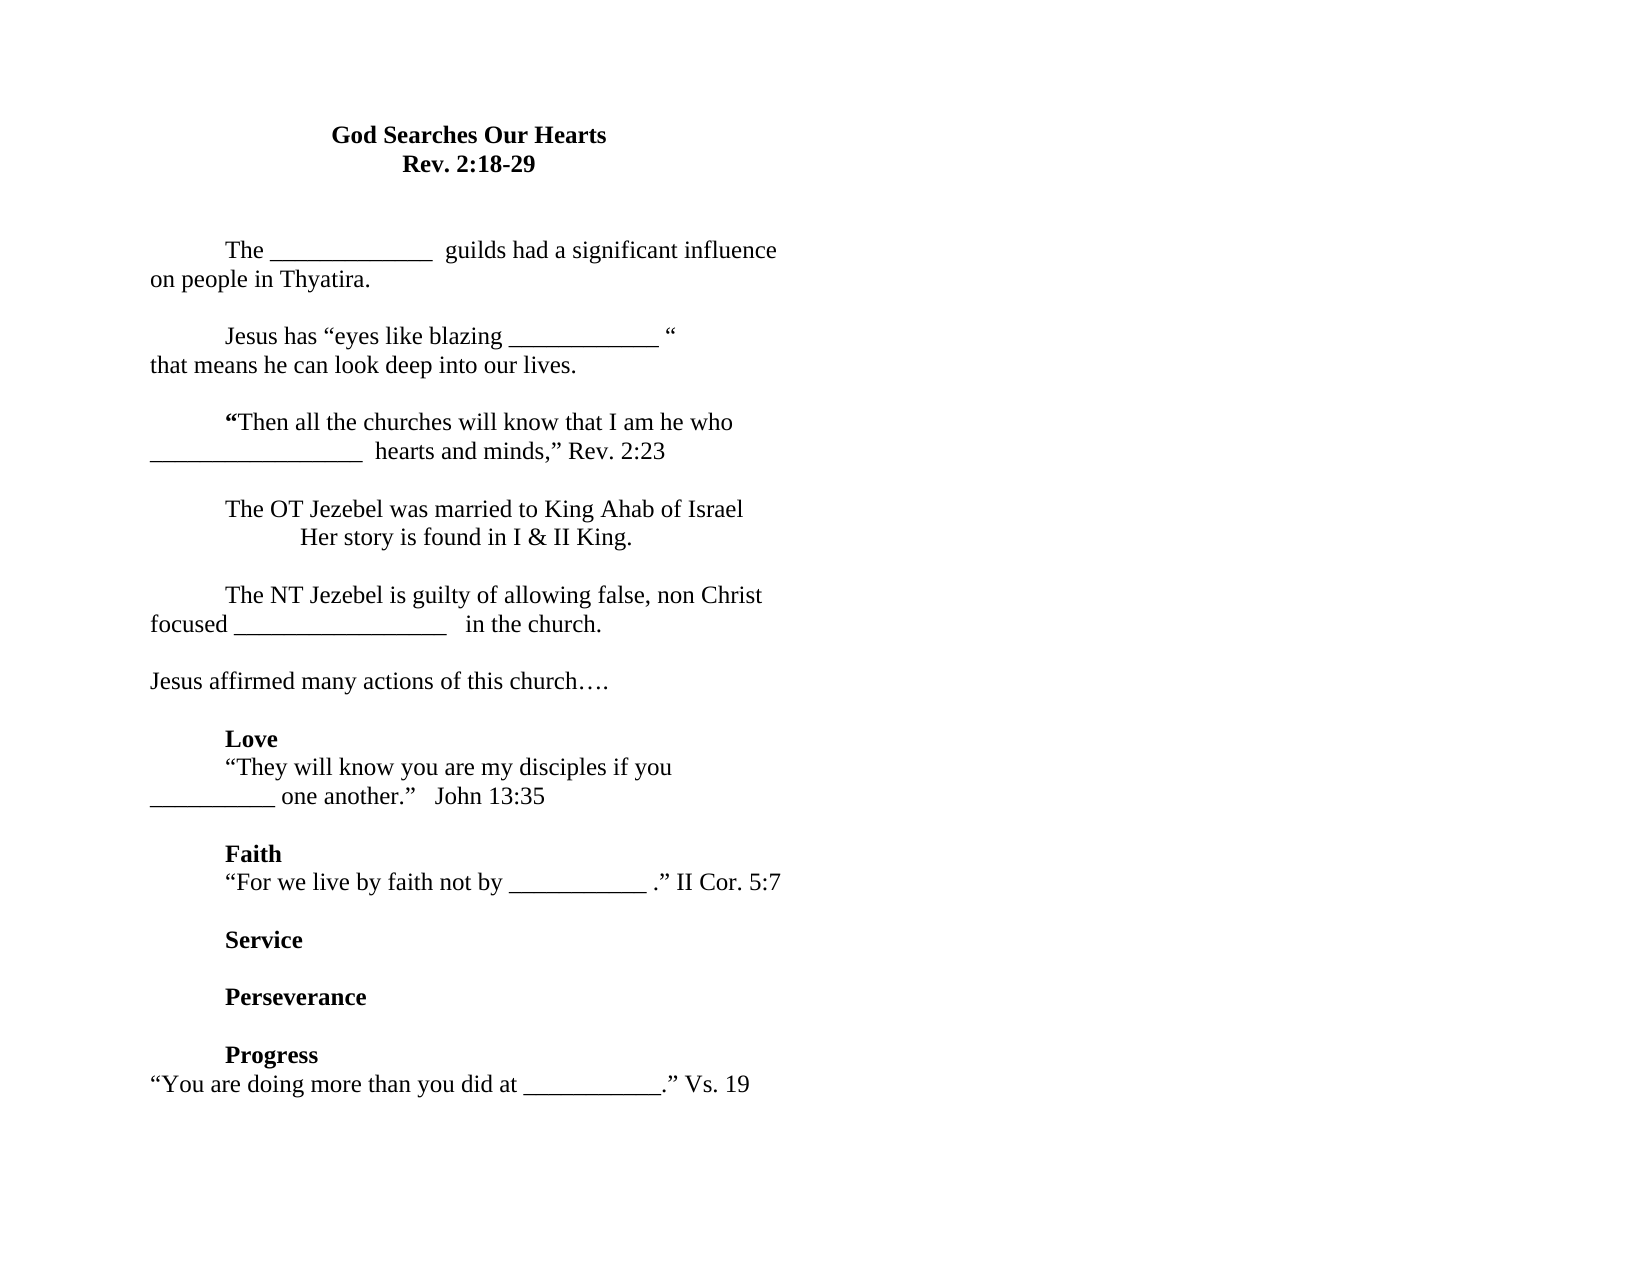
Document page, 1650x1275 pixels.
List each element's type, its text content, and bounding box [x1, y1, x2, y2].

text Faith [150, 839, 787, 867]
text Rev. 2:18-29 [150, 149, 787, 177]
text The _____________ guilds had a significant influence on people in Thyatira. [150, 235, 787, 292]
text Jesus affirmed many actions of this church…. [150, 666, 787, 695]
text The OT Jezebel was married to King Ahab of Israel [150, 494, 787, 522]
text Her story is found in I & II King. [150, 522, 787, 551]
text Love [150, 724, 787, 752]
text God Searches Our Hearts [150, 120, 787, 149]
text Service [150, 925, 787, 954]
text Progress [150, 1040, 787, 1069]
text “For we live by faith not by ___________ .” II Cor. 5:7 [150, 867, 787, 896]
text “They will know you are my disciples if you __________ one another.” John 13:35 [150, 752, 787, 810]
text that means he can look deep into our lives. [150, 350, 787, 379]
text The NT Jezebel is guilty of allowing false, non Christ focused _________________ in the church. [150, 580, 787, 637]
text “You are doing more than you did at ___________.” Vs. 19 [150, 1069, 787, 1097]
text “Then all the churches will know that I am he who _________________ hearts and minds,” Rev. 2:23 [150, 407, 787, 465]
text Perseverance [150, 982, 787, 1011]
text Jesus has “eyes like blazing ____________ “ [150, 321, 787, 350]
